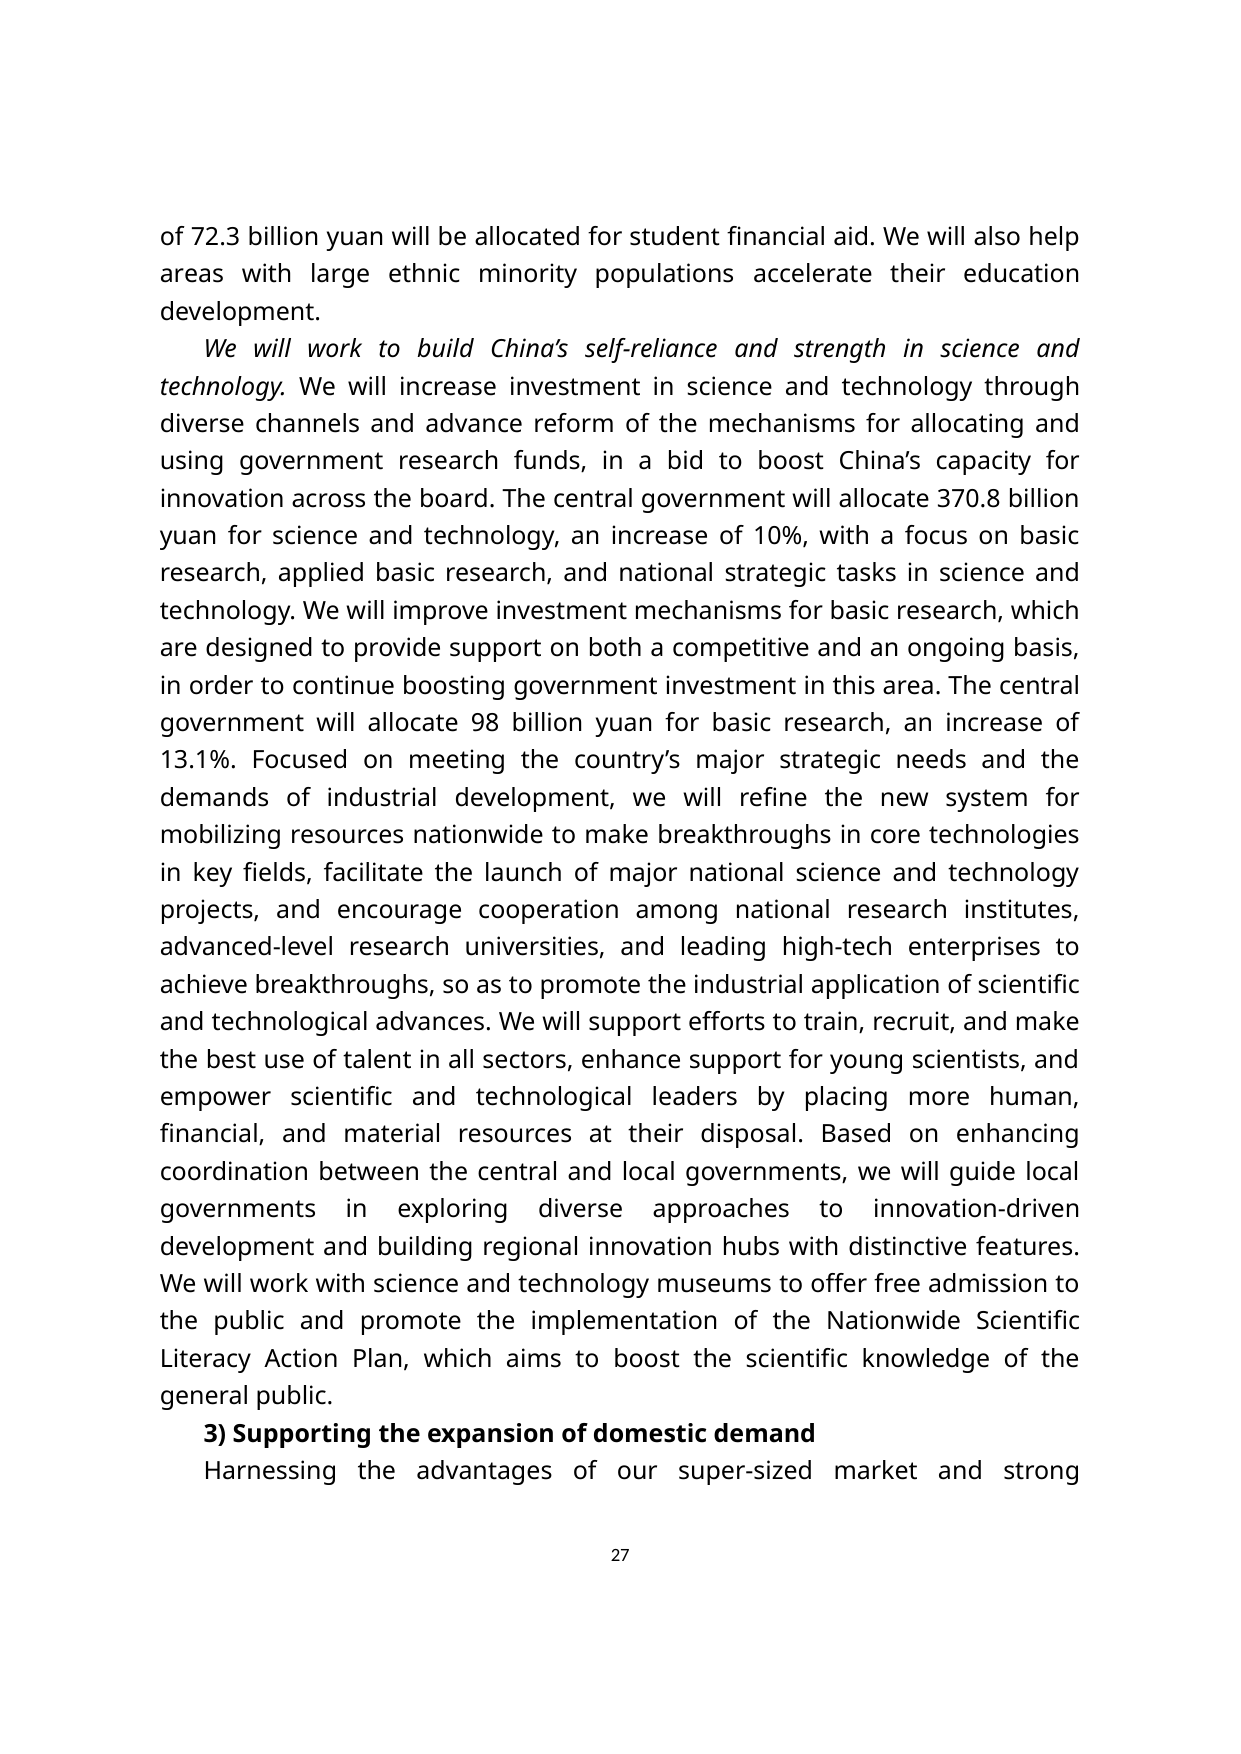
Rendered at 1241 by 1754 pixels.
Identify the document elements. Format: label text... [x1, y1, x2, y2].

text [159, 218, 1081, 327]
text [159, 1453, 1081, 1487]
text 3) Supporting the expansion of domestic demand [159, 1415, 1081, 1449]
text We will work to build China’s self-reliance and strength in science and technology. We will increase investment in science and technology through diverse channels and advance reform of the mechanisms for allocating and using government research funds, in a bid to boost China’s capacity for innovation across the board. The central government will allocate 370.8 billion yuan for science and technology, an increase of 10%, with a focus on basic research, applied basic research, and national strategic tasks in science and technology. We will improve investment mechanisms for basic research, which are designed to provide support on both a competitive and an ongoing basis, in order to continue boosting government investment in this area. The central government will allocate 98 billion yuan for basic research, an increase of 13.1%. Focused on meeting the country’s major strategic needs and the demands of industrial development, we will refine the new system for mobilizing resources nationwide to make breakthroughs in core technologies in key fields, facilitate the launch of major national science and technology projects, and encourage cooperation among national research institutes, advanced-level research universities, and leading high-tech enterprises to achieve breakthroughs, so as to promote the industrial application of scientific and technological advances. We will support efforts to train, recruit, and make the best use of talent in all sectors, enhance support for young scientists, and empower scientific and technological leaders by placing more human, financial, and material resources at their disposal. Based on enhancing coordination between the central and local governments, we will guide local governments in exploring diverse approaches to innovation-driven development and building regional innovation hubs with distinctive features. We will work with science and technology museums to offer free admission to the public and promote the implementation of the Nationwide Scientific Literacy Action Plan, which aims to boost the scientific knowledge of the general public. [159, 331, 1081, 1412]
